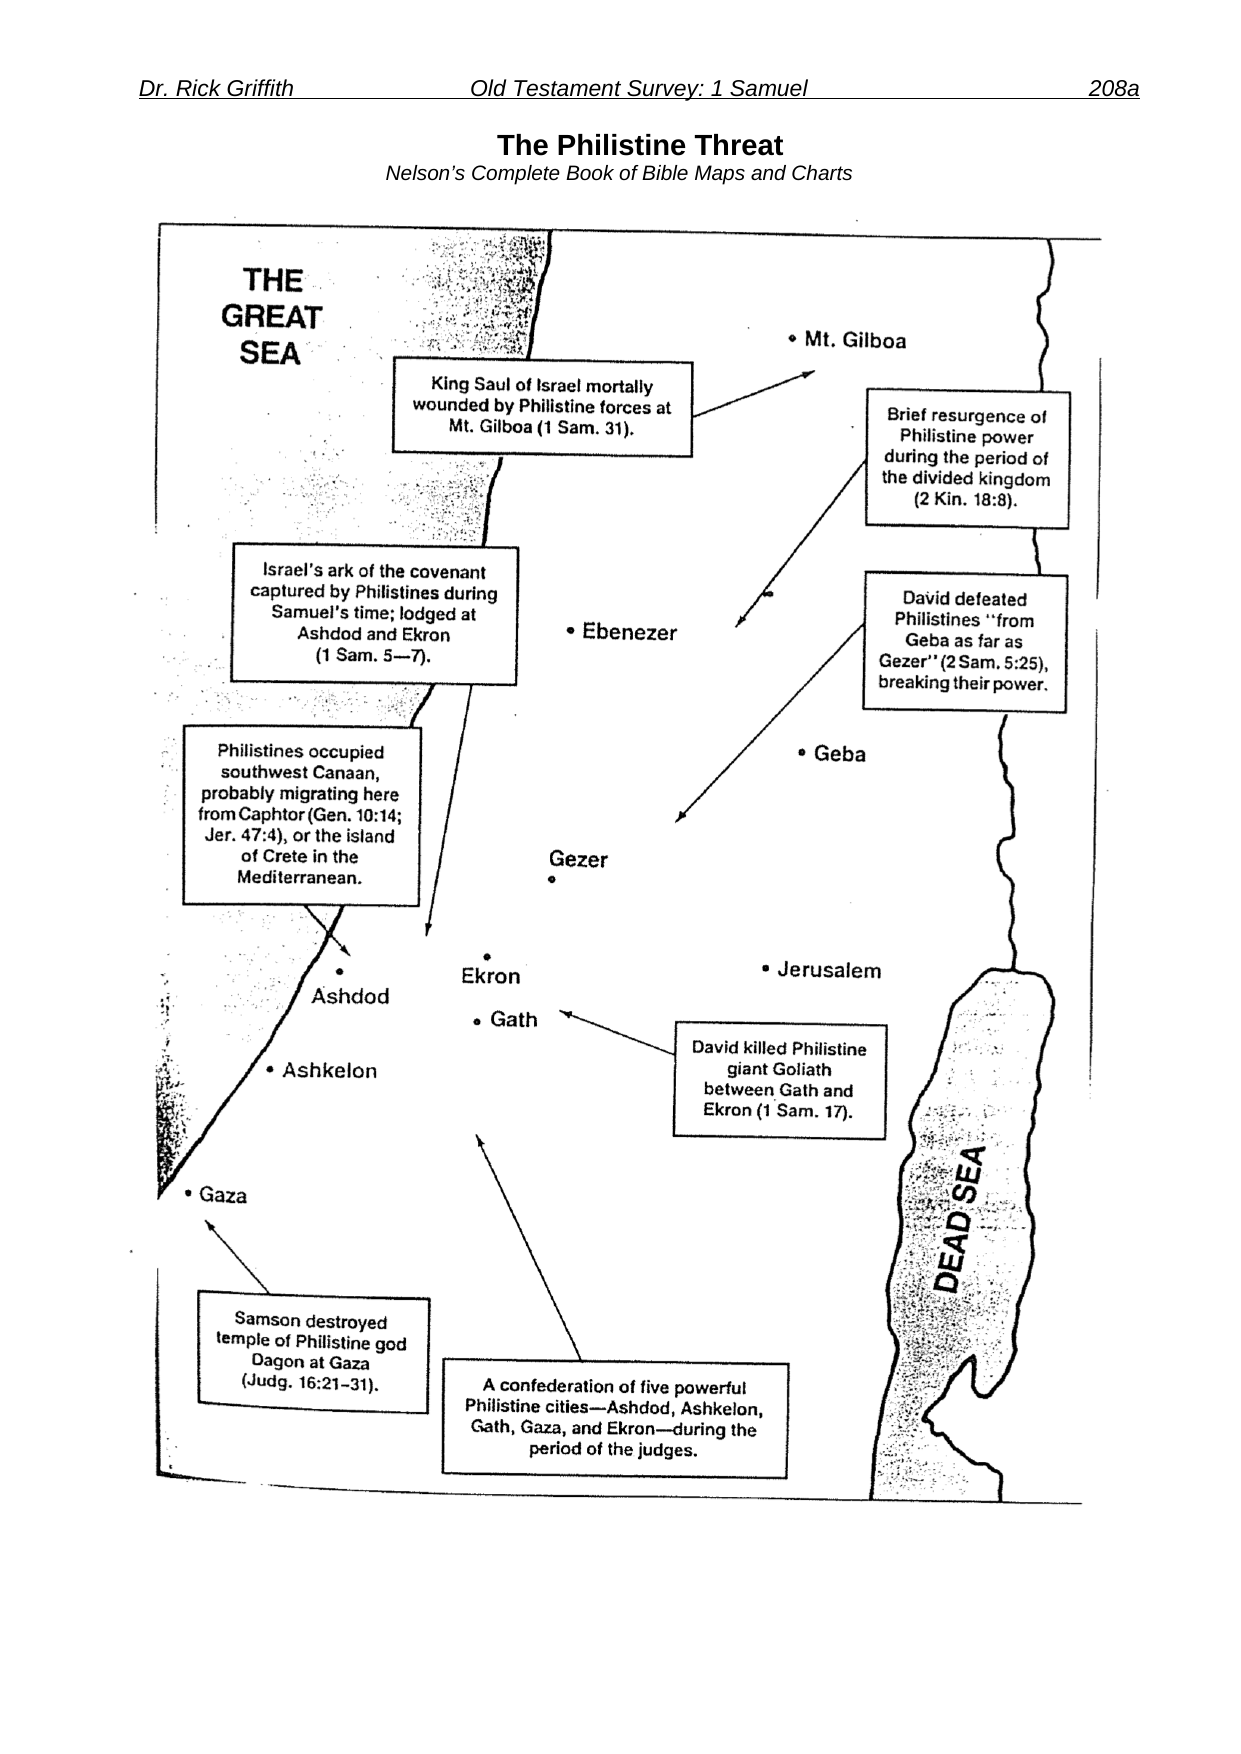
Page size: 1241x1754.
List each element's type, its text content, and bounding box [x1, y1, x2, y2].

text The Philistine Threat [120, 128, 1160, 161]
picture [120, 211, 1118, 1516]
text Nelson’s Complete Book of Bible Maps and Charts [120, 161, 1120, 185]
